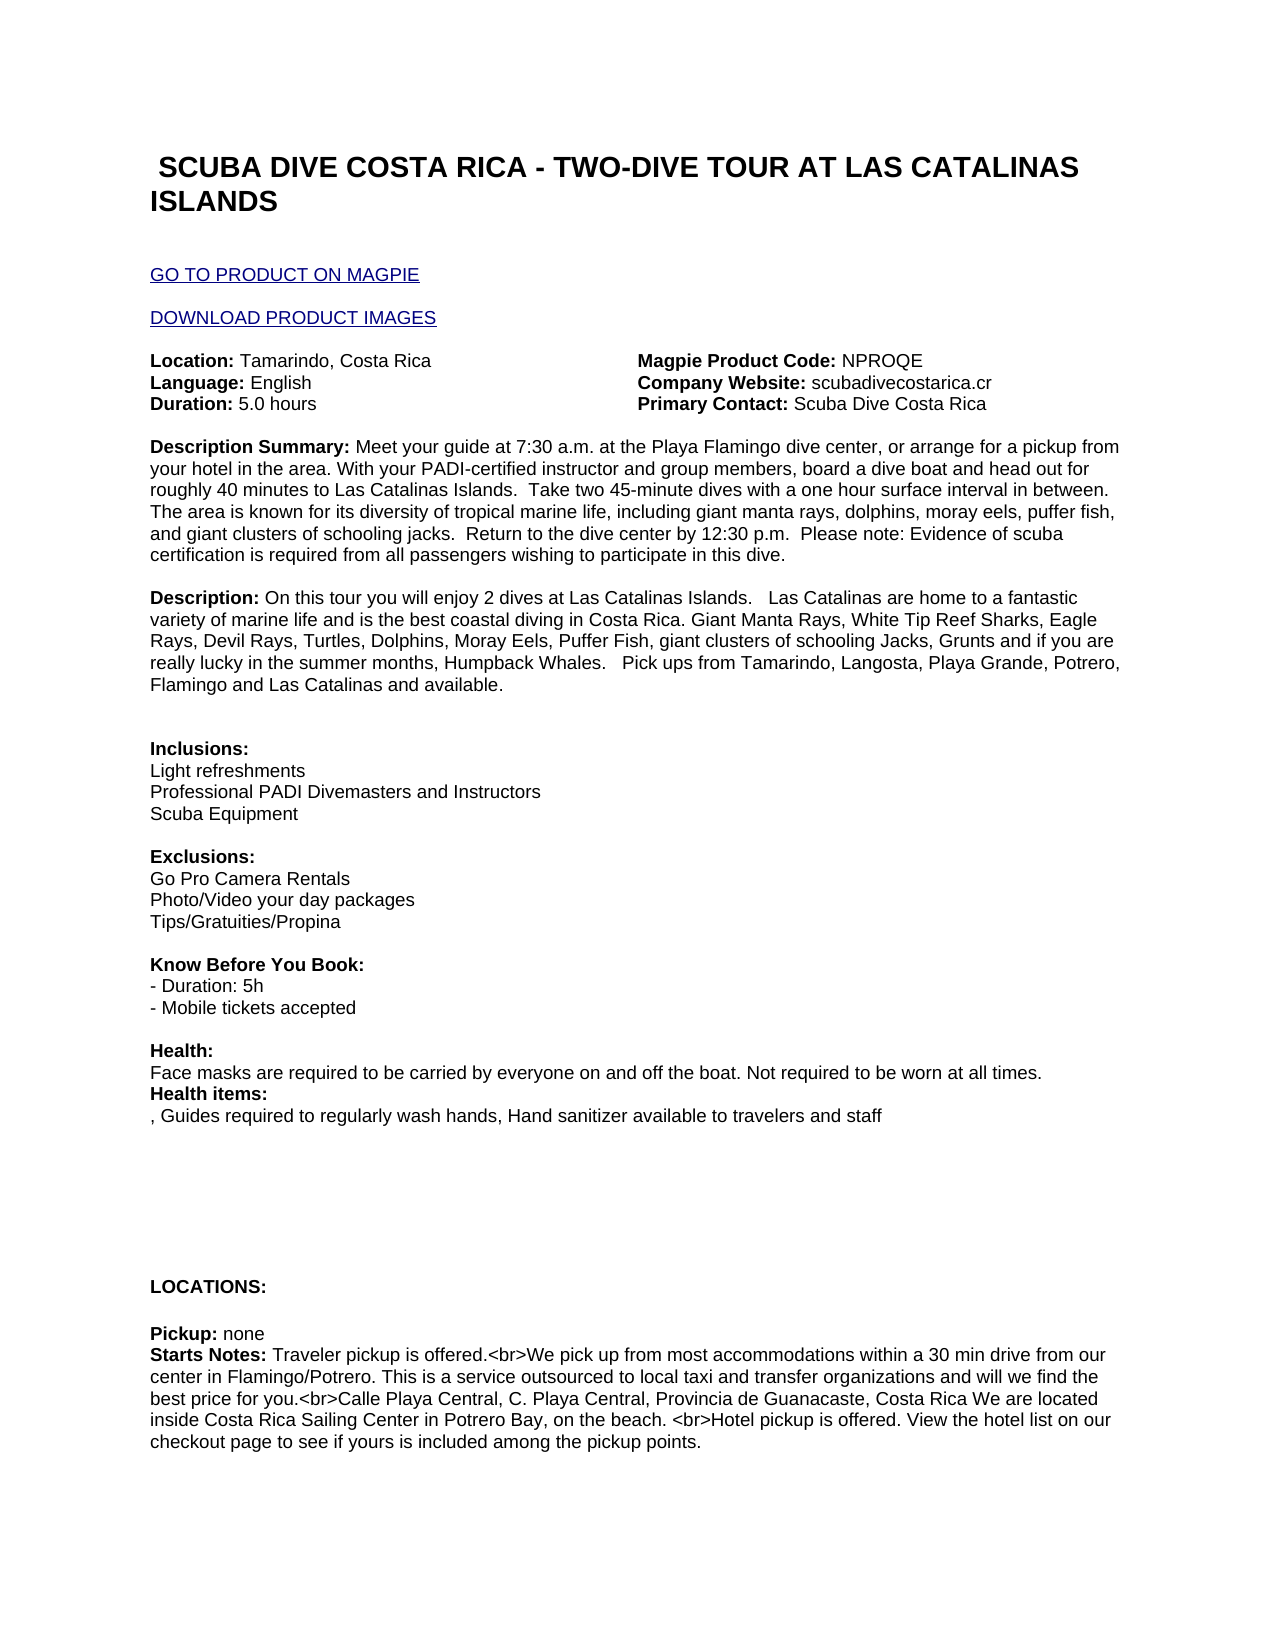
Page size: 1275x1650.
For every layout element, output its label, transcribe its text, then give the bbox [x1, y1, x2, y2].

text DOWNLOAD PRODUCT IMAGES [150, 307, 1125, 328]
text Scuba Equipment [150, 803, 1125, 824]
text Tips/Gratuities/Propina [150, 911, 1125, 932]
subtitle Scuba Dive Costa Rica - Two-Dive Tour at Las Catalinas Islands [150, 150, 1125, 217]
text Exclusions: [150, 846, 1125, 867]
text Inclusions: [150, 738, 1125, 759]
text Description Summary: Meet your guide at 7:30 a.m. at the Playa Flamingo dive center, or arrange for a pickup from your hotel in the area. With your PADI-certified instructor and group members, board a dive boat and head out for roughly 40 minutes to Las Catalinas Islands. Take two 45-minute dives with a one hour surface interval in between. The area is known for its diversity of tropical marine life, including giant manta rays, dolphins, moray eels, puffer fish, and giant clusters of schooling jacks. Return to the dive center by 12:30 p.m. Please note: Evidence of scuba certification is required from all passengers wishing to participate in this dive. [150, 436, 1125, 566]
text Go Pro Camera Rentals [150, 867, 1125, 889]
table_header Location: Tamarindo, Costa Rica Language: English Duration: 5.0 hours [139, 350, 626, 414]
table_header Magpie Product Code: NPROQE Company Website: scubadivecostarica.cr Primary Contact: Scuba Dive Costa Rica [626, 350, 1114, 414]
text Starts Notes: Traveler pickup is offered.<br>We pick up from most accommodations within a 30 min drive from our center in Flamingo/Potrero. This is a service outsourced to local taxi and transfer organizations and will we find the best price for you.<br>Calle Playa Central, C. Playa Central, Provincia de Guanacaste, Costa Rica We are located inside Costa Rica Sailing Center in Potrero Bay, on the beach. <br>Hotel pickup is offered. View the hotel list on our checkout page to see if yours is included among the pickup points. [150, 1344, 1125, 1452]
text - Mobile tickets accepted [150, 997, 1125, 1018]
text Know Before You Book: [150, 954, 1125, 975]
text Health items: [150, 1083, 1125, 1104]
text GO TO PRODUCT ON MAGPIE [150, 264, 1125, 285]
text , Guides required to regularly wash hands, Hand sanitizer available to travelers and staff [150, 1104, 1125, 1126]
text Health: [150, 1040, 1125, 1061]
text Pickup: none [150, 1323, 1125, 1344]
text Photo/Video your day packages [150, 889, 1125, 911]
text Professional PADI Divemasters and Instructors [150, 781, 1125, 803]
subtitle Locations: [150, 1276, 1125, 1298]
text Light refreshments [150, 759, 1125, 781]
text - Duration: 5h [150, 975, 1125, 997]
text Description: On this tour you will enjoy 2 dives at Las Catalinas Islands. Las Catalinas are home to a fantastic variety of marine life and is the best coastal diving in Costa Rica. Giant Manta Rays, White Tip Reef Sharks, Eagle Rays, Devil Rays, Turtles, Dolphins, Moray Eels, Puffer Fish, giant clusters of schooling Jacks, Grunts and if you are really lucky in the summer months, Humpback Whales. Pick ups from Tamarindo, Langosta, Playa Grande, Potrero, Flamingo and Las Catalinas and available. [150, 587, 1125, 695]
text Face masks are required to be carried by everyone on and off the boat. Not required to be worn at all times. [150, 1061, 1125, 1083]
